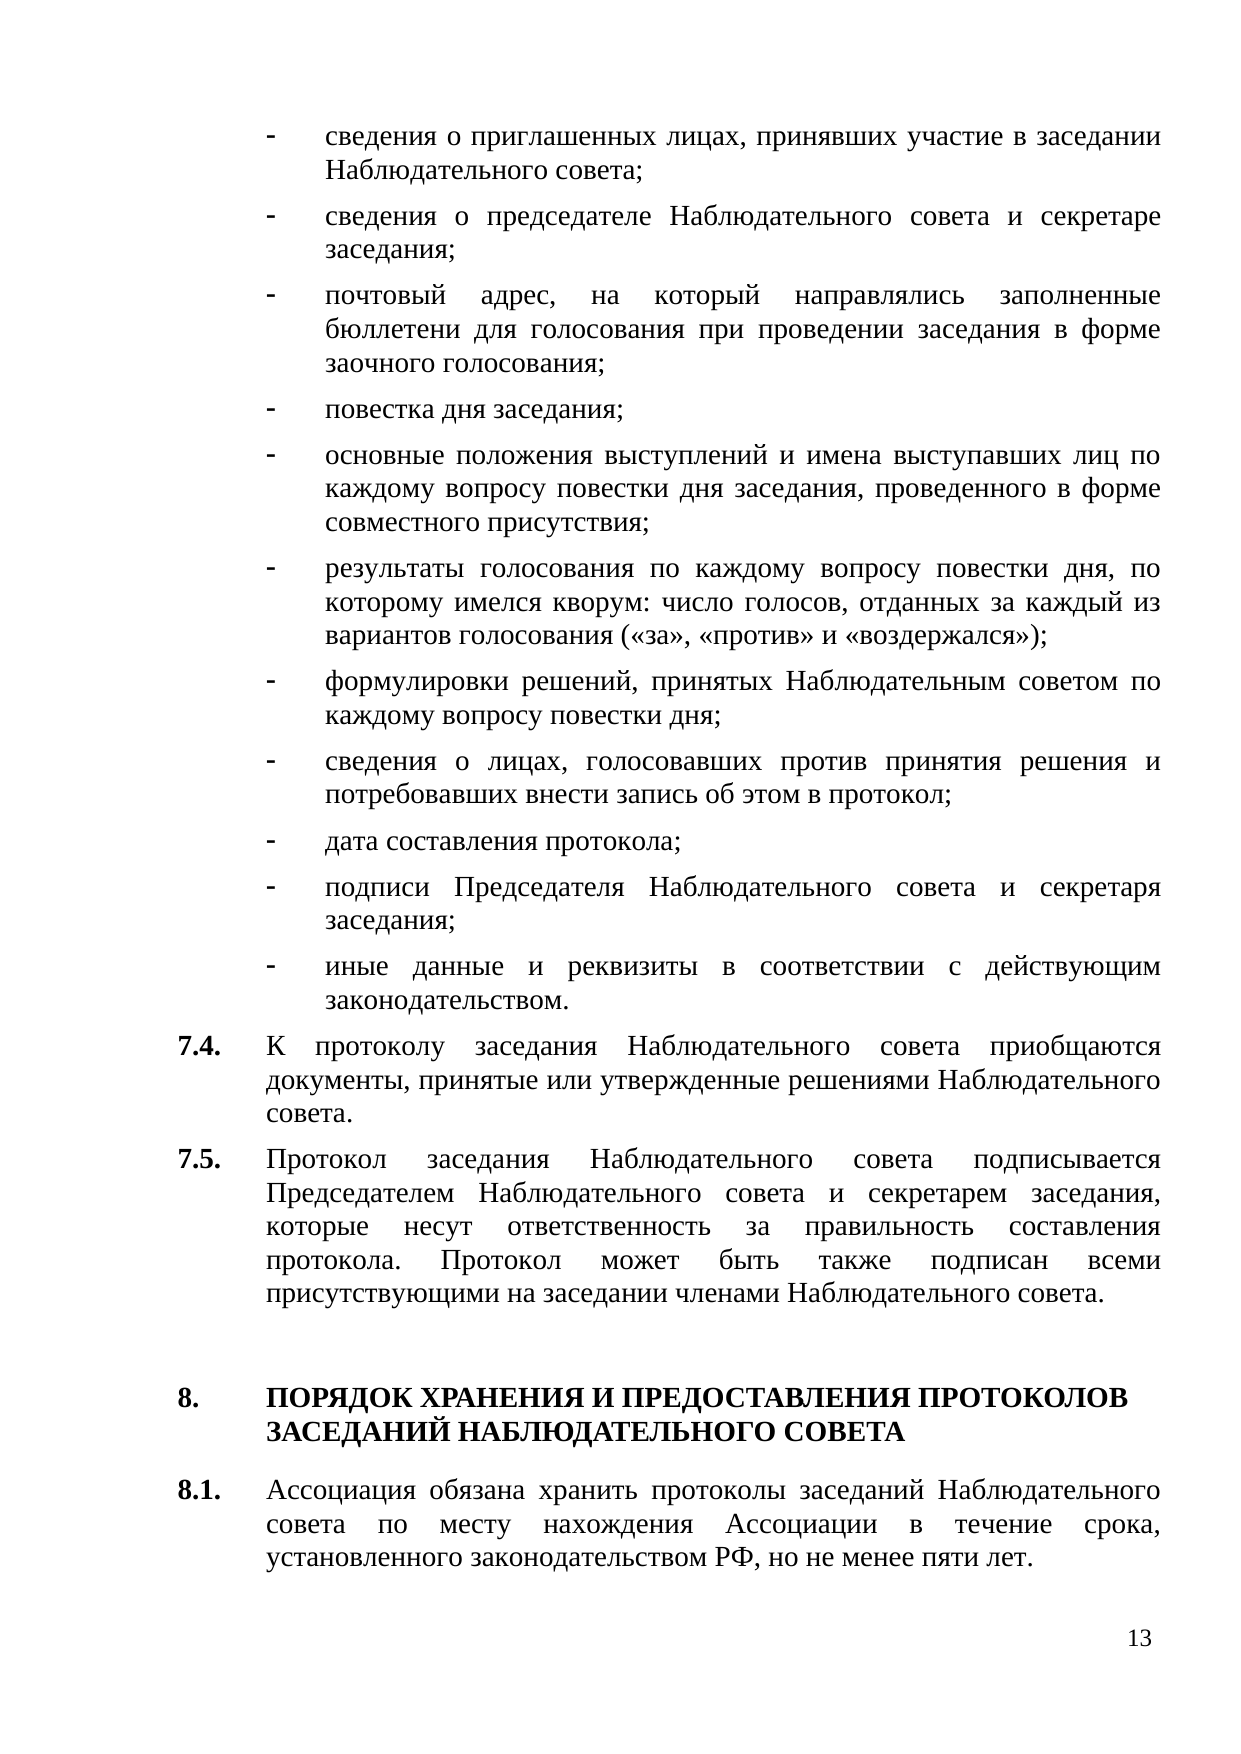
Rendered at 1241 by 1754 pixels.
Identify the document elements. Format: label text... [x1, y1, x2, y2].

list подписи Председателя Наблюдательного совета и секретаря заседания; [266, 869, 1162, 936]
list основные положения выступлений и имена выступавших лиц по каждому вопросу повестки дня заседания, проведенного в форме совместного присутствия; [266, 437, 1162, 538]
list формулировки решений, принятых Наблюдательным советом по каждому вопросу повестки дня; [266, 663, 1162, 731]
list результаты голосования по каждому вопросу повестки дня, по которому имелся кворум: число голосов, отданных за каждый из вариантов голосования («за», «против» и «воздержался»); [266, 550, 1162, 651]
list сведения о председателе Наблюдательного совета и секретаре заседания; [266, 198, 1162, 265]
list Протокол заседания Наблюдательного совета подписывается Председателем Наблюдательного совета и секретарем заседания, которые несут ответственность за правильность составления протокола. Протокол может быть также подписан всеми присутствующими на заседании членами Наблюдательного совета. [177, 1141, 1162, 1309]
list почтовый адрес, на который направлялись заполненные бюллетени для голосования при проведении заседания в форме заочного голосования; [266, 277, 1162, 378]
subtitle ПОРЯДОК ХРАНЕНИЯ И ПРЕДОСТАВЛЕНИЯ ПРОТОКОЛОВ ЗАСЕДАНИЙ НАБЛЮДАТЕЛЬНОГО СОВЕТА [177, 1380, 1152, 1447]
list иные данные и реквизиты в соответствии с действующим законодательством. [266, 948, 1162, 1016]
list Ассоциация обязана хранить протоколы заседаний Наблюдательного совета по месту нахождения Ассоциации в течение срока, установленного законодательством РФ, но не менее пяти лет. [177, 1472, 1162, 1573]
list дата составления протокола; [266, 823, 1162, 856]
list повестка дня заседания; [266, 391, 1162, 424]
list сведения о приглашенных лицах, принявших участие в заседании Наблюдательного совета; [266, 118, 1162, 185]
list сведения о лицах, голосовавших против принятия решения и потребовавших внести запись об этом в протокол; [266, 743, 1162, 810]
list К протоколу заседания Наблюдательного совета приобщаются документы, принятые или утвержденные решениями Наблюдательного совета. [177, 1028, 1162, 1129]
